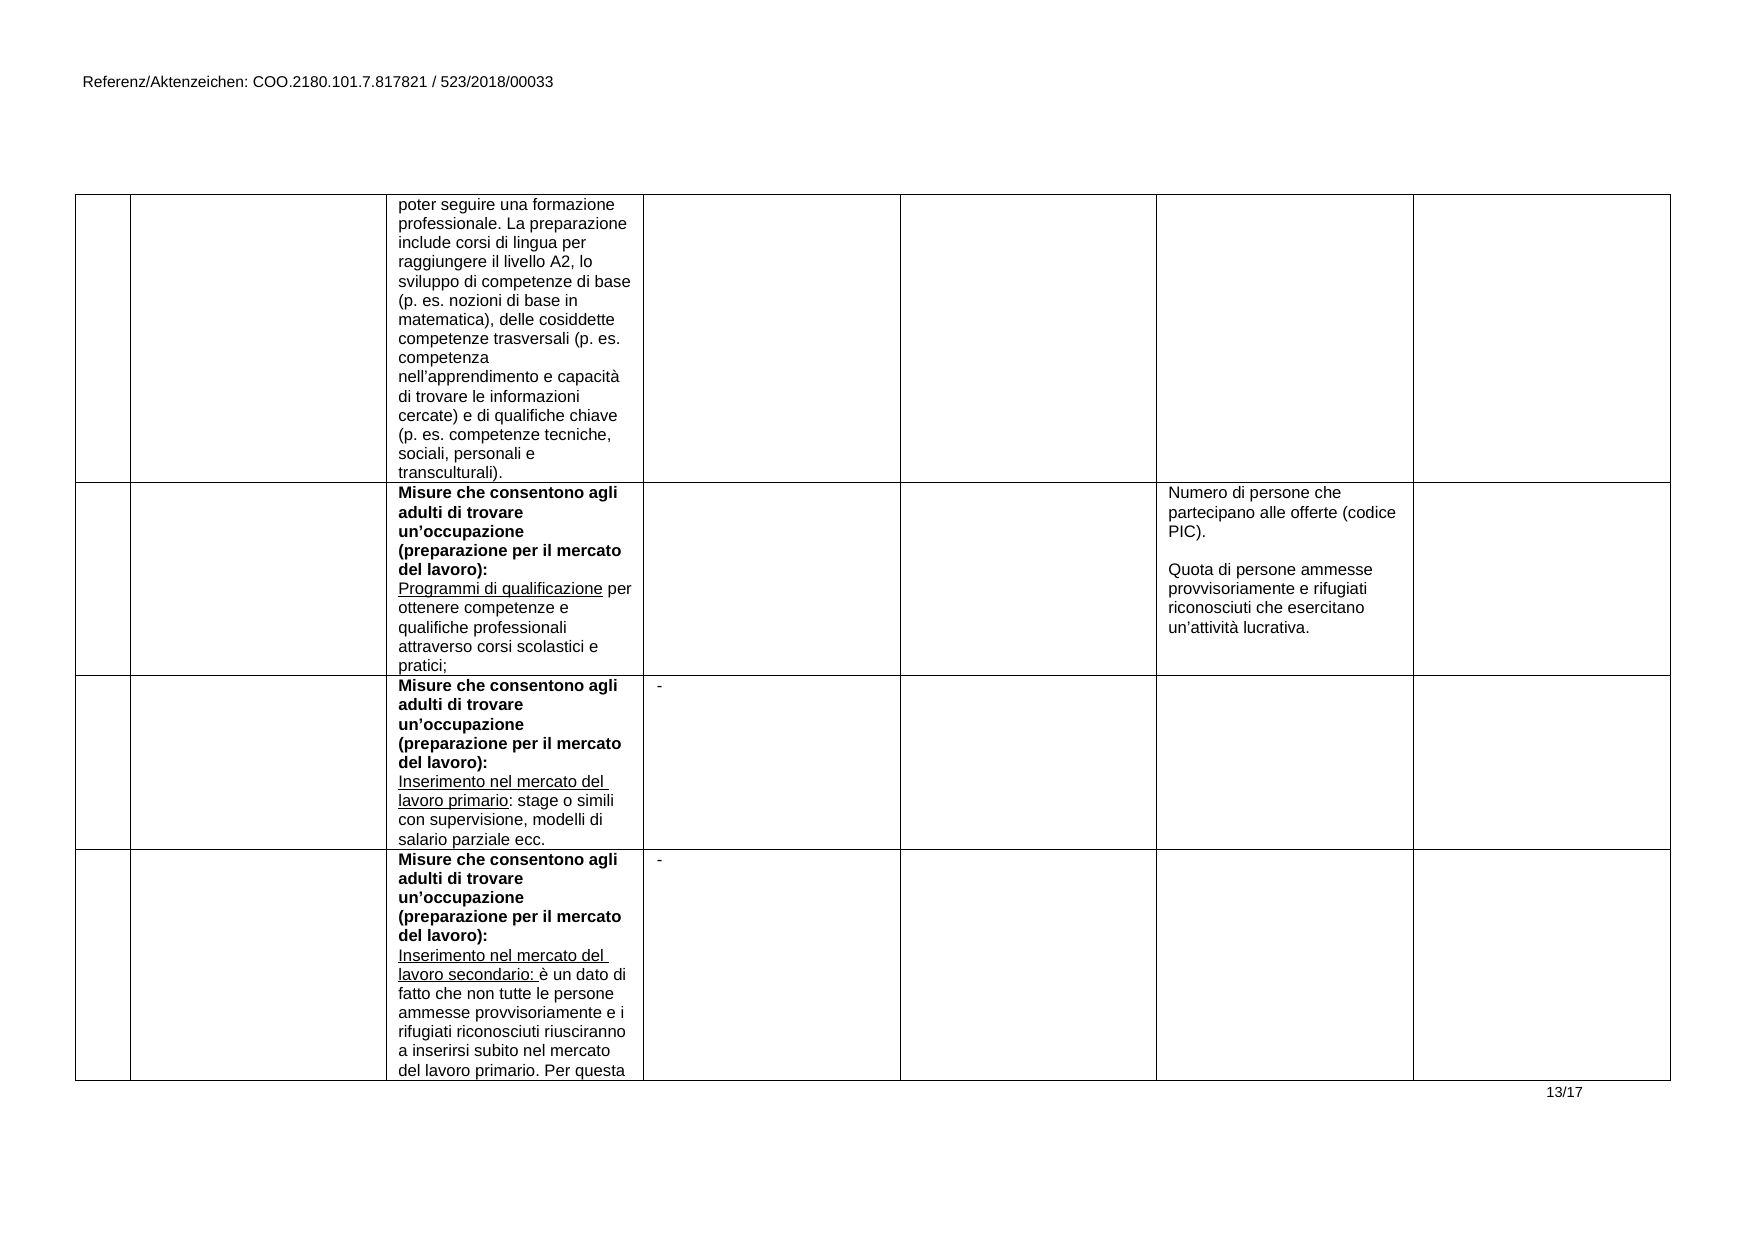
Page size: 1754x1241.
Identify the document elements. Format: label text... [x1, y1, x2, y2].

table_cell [1157, 195, 1413, 482]
table_cell [901, 195, 1156, 482]
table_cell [387, 195, 643, 482]
table_cell [1414, 195, 1670, 482]
table_cell [1414, 850, 1670, 1079]
table_cell [644, 850, 900, 1079]
table_cell [1414, 676, 1670, 848]
table_cell [644, 195, 900, 482]
table_cell [644, 676, 900, 848]
table_cell Misure che consentono agli adulti di trovare un’occupazione (preparazione per il mercato del lavoro): Programmi di qualificazione per ottenere competenze e qualifiche professionali attraverso corsi scolastici e pratici; [387, 483, 643, 675]
table_cell [901, 676, 1156, 848]
table_cell [131, 850, 386, 1079]
table_cell [1157, 850, 1413, 1079]
table_cell [131, 483, 386, 675]
table_cell [131, 195, 386, 482]
table_cell [76, 850, 130, 1079]
table_cell [901, 483, 1156, 675]
table_cell [76, 676, 130, 848]
table_cell Numero di persone che partecipano alle offerte (codice PIC). Quota di persone ammesse provvisoriamente e rifugiati riconosciuti che esercitano un’attività lucrativa. [1157, 483, 1413, 675]
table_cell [387, 850, 643, 1079]
table_cell [1157, 676, 1413, 848]
table_cell [76, 483, 130, 675]
table_cell [1414, 483, 1670, 675]
table_cell [901, 850, 1156, 1079]
table_cell [131, 676, 386, 848]
table_cell Misure che consentono agli adulti di trovare un’occupazione (preparazione per il mercato del lavoro): Inserimento nel mercato del lavoro primario: stage o simili con supervisione, modelli di salario parziale ecc. [387, 676, 643, 848]
table_cell [76, 195, 130, 482]
table_cell [644, 483, 900, 675]
